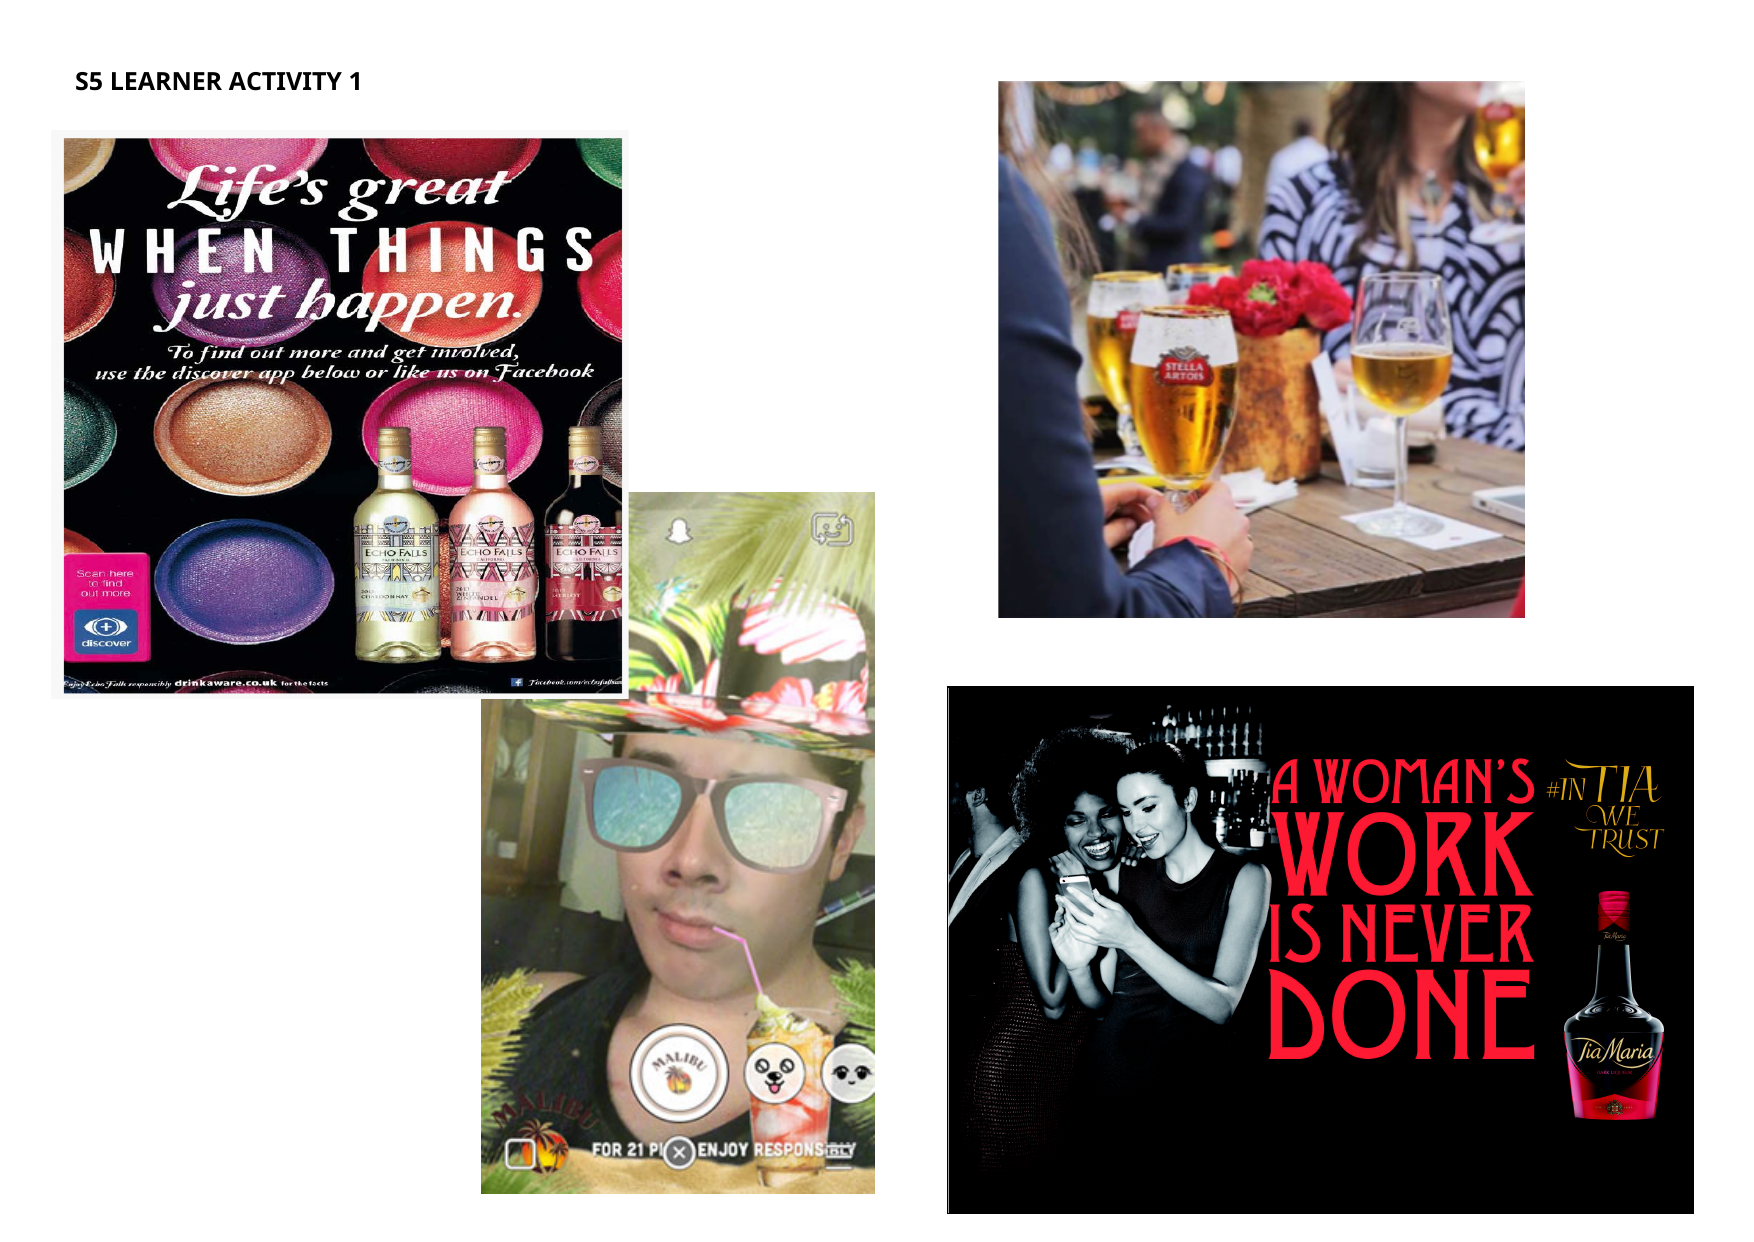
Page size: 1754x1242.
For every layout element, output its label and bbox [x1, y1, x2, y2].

picture [996, 81, 1524, 615]
picture [948, 688, 1692, 1213]
picture [51, 130, 875, 1194]
